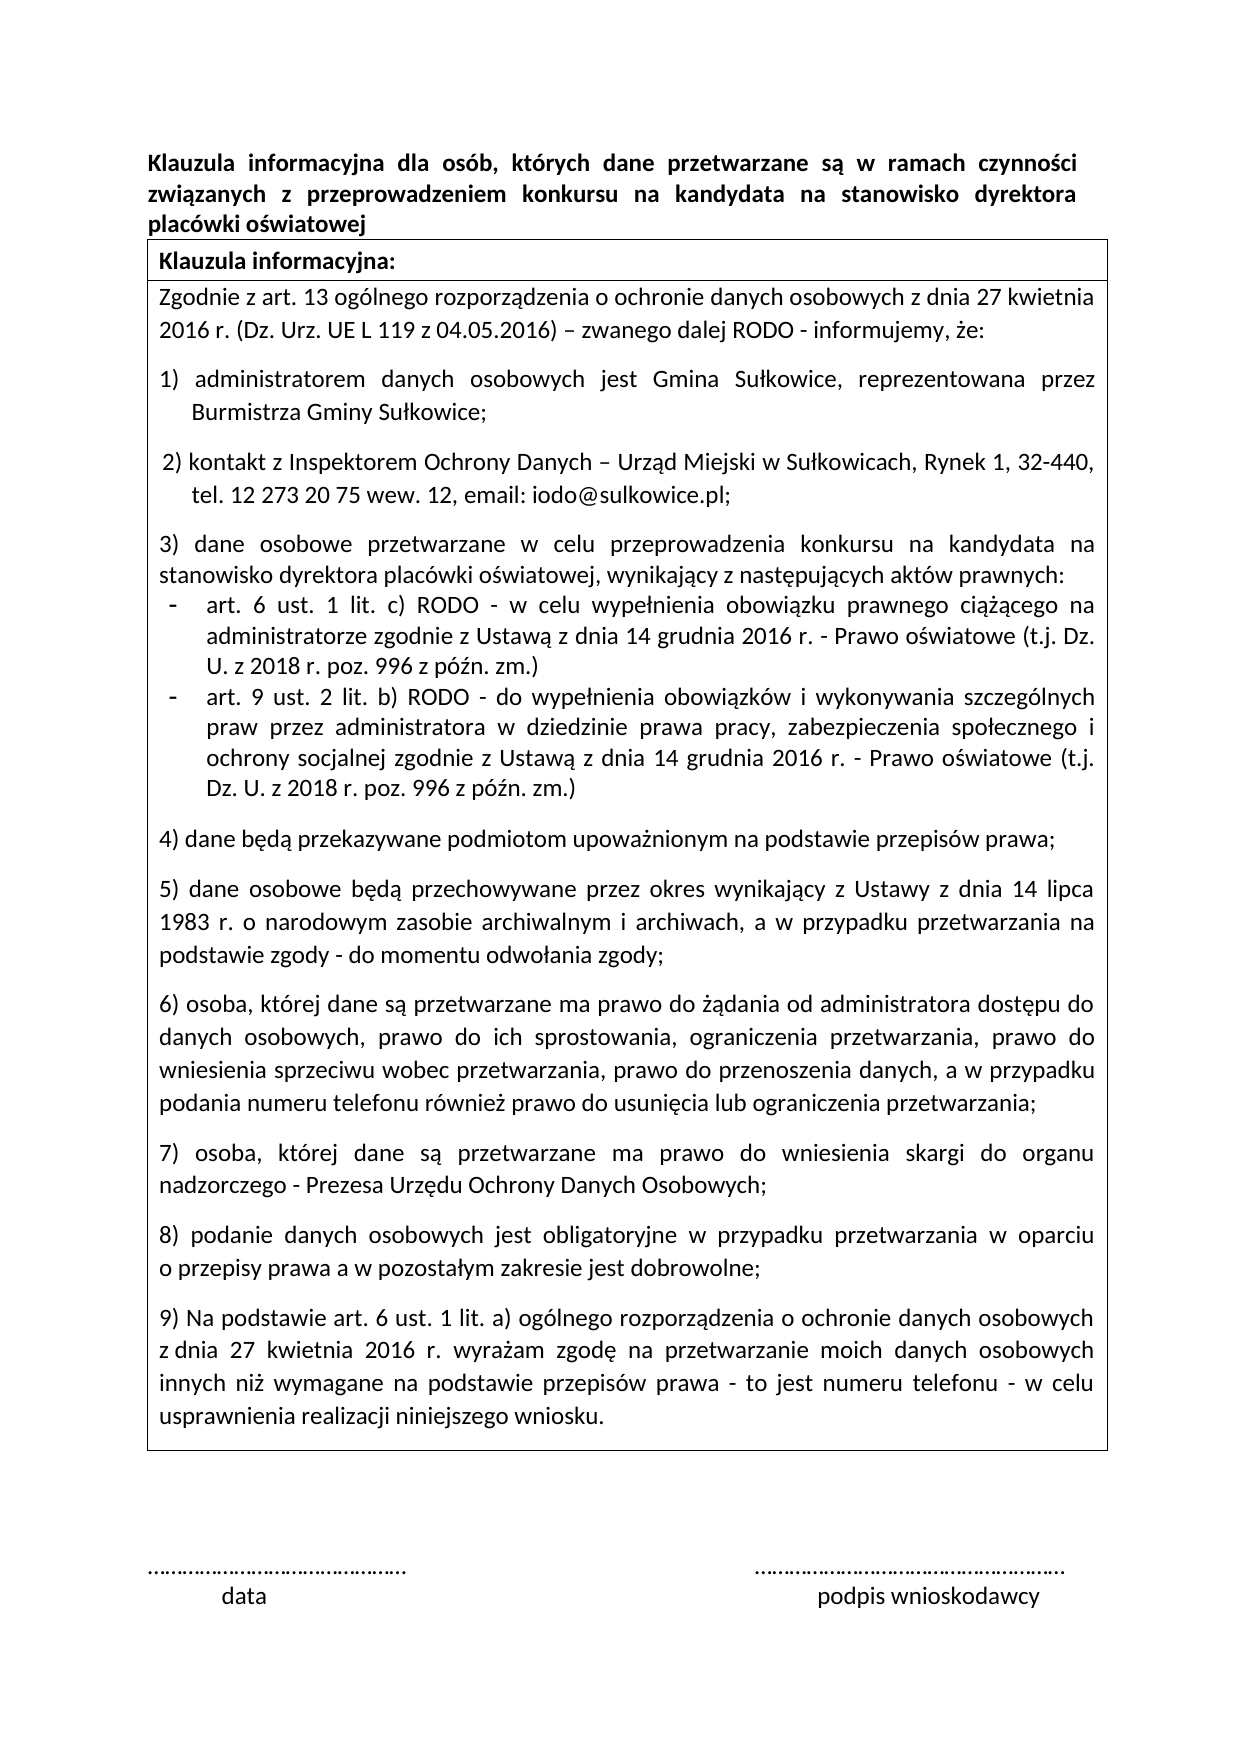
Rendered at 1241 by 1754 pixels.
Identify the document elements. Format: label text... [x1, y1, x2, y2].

table_cell Zgodnie z art. 13 ogólnego rozporządzenia o ochronie danych osobowych z dnia 27 kwietnia 2016 r. (Dz. Urz. UE L 119 z 04.05.2016) – zwanego dalej RODO - informujemy, że: 1) administratorem danych osobowych jest Gmina Sułkowice, reprezentowana przez Burmistrza Gminy Sułkowice; 2) kontakt z Inspektorem Ochrony Danych – Urząd Miejski w Sułkowicach, Rynek 1, 32-440, tel. 12 273 20 75 wew. 12, email: iodo@sulkowice.pl; 3) dane osobowe przetwarzane w celu przeprowadzenia konkursu na kandydata na stanowisko dyrektora placówki oświatowej, wynikający z następujących aktów prawnych: art. 6 ust. 1 lit. c) RODO - w celu wypełnienia obowiązku prawnego ciążącego na administratorze zgodnie z Ustawą z dnia 14 grudnia 2016 r. - Prawo oświatowe (t.j. Dz. U. z 2018 r. poz. 996 z późn. zm.) art. 9 ust. 2 lit. b) RODO - do wypełnienia obowiązków i wykonywania szczególnych praw przez administratora w dziedzinie prawa pracy, zabezpieczenia społecznego i ochrony socjalnej zgodnie z Ustawą z dnia 14 grudnia 2016 r. - Prawo oświatowe (t.j. Dz. U. z 2018 r. poz. 996 z późn. zm.) 4) dane będą przekazywane podmiotom upoważnionym na podstawie przepisów prawa; 5) dane osobowe będą przechowywane przez okres wynikający z Ustawy z dnia 14 lipca 1983 r. o narodowym zasobie archiwalnym i archiwach, a w przypadku przetwarzania na podstawie zgody - do momentu odwołania zgody; 6) osoba, której dane są przetwarzane ma prawo do żądania od administratora dostępu do danych osobowych, prawo do ich sprostowania, ograniczenia przetwarzania, prawo do wniesienia sprzeciwu wobec przetwarzania, prawo do przenoszenia danych, a w przypadku podania numeru telefonu również prawo do usunięcia lub ograniczenia przetwarzania; 7) osoba, której dane są przetwarzane ma prawo do wniesienia skargi do organu nadzorczego - Prezesa Urzędu Ochrony Danych Osobowych; 8) podanie danych osobowych jest obligatoryjne w przypadku przetwarzania w oparciu o przepisy prawa a w pozostałym zakresie jest dobrowolne; 9) Na podstawie art. 6 ust. 1 lit. a) ogólnego rozporządzenia o ochronie danych osobowych z dnia 27 kwietnia 2016 r. wyrażam zgodę na przetwarzanie moich danych osobowych innych niż wymagane na podstawie przepisów prawa - to jest numeru telefonu - w celu usprawnienia realizacji niniejszego wniosku. [148, 281, 1107, 1450]
text data podpis wnioskodawcy [148, 1581, 1078, 1611]
subtitle Klauzula informacyjna dla osób, których dane przetwarzane są w ramach czynności związanych z przeprowadzeniem konkursu na kandydata na stanowisko dyrektora placówki oświatowej [148, 148, 1078, 239]
text ……………………………………… ……………………………………………… [148, 1550, 1078, 1581]
table_header Klauzula informacyjna: [148, 240, 1107, 280]
